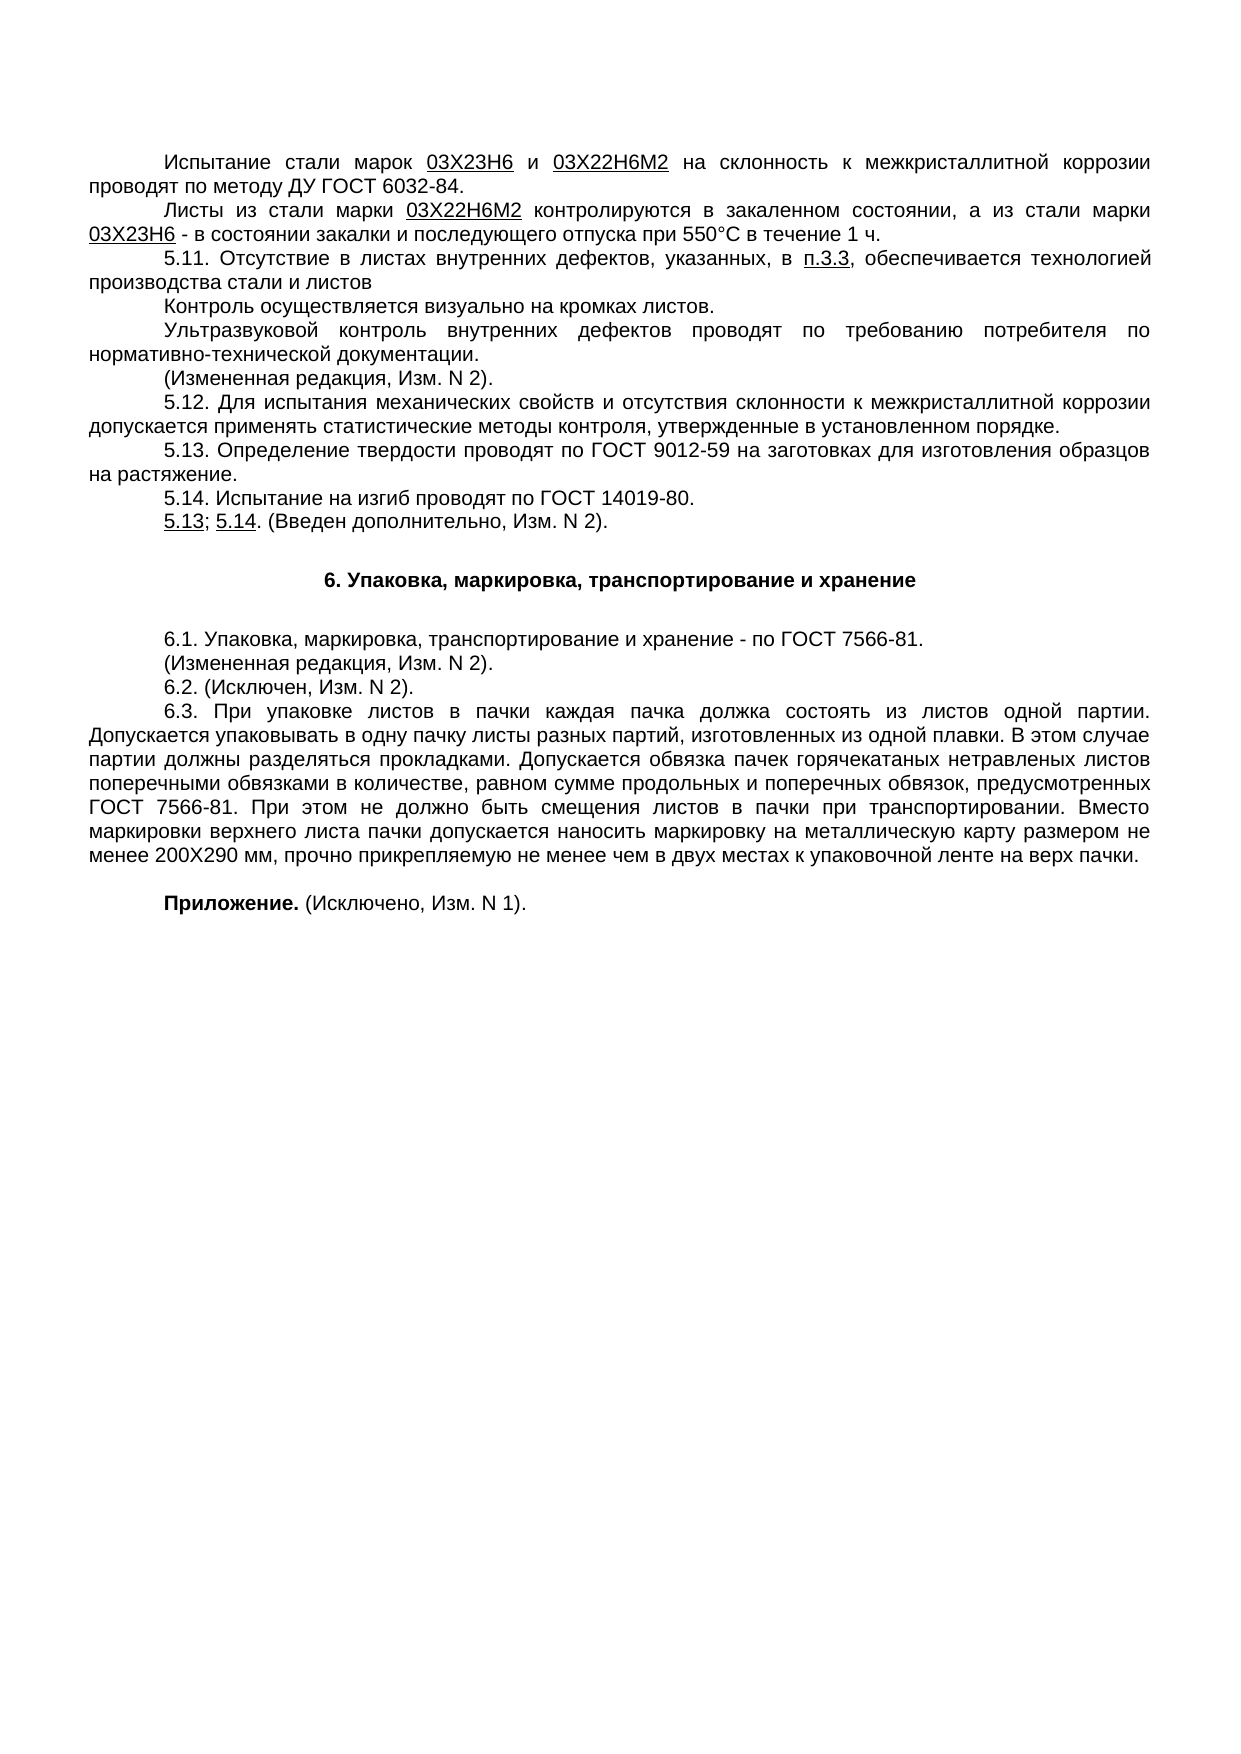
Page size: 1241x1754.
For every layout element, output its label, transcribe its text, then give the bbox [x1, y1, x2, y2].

text 5.13; 5.14. (Введен дополнительно, Изм. N 2). [88, 509, 1152, 533]
text Приложение. (Исключено, Изм. N 1). [88, 890, 1152, 914]
text 5.12. Для испытания механических свойств и отсутствия склонности к межкристаллитной коррозии допускается применять статистические методы контроля, утвержденные в установленном порядке. [88, 389, 1152, 437]
text (Измененная редакция, Изм. N 2). [88, 651, 1152, 675]
text 6. Упаковка, маркировка, транспортирование и хранение [88, 568, 1152, 592]
text 5.11. Отсутствие в листах внутренних дефектов, указанных, в п.3.3, обеспечивается технологией производства стали и листов [88, 246, 1152, 294]
text Испытание стали марок 03Х23Н6 и 03Х22Н6М2 на склонность к межкристаллитной коррозии проводят по методу ДУ ГОСТ 6032-84. [88, 150, 1152, 198]
text Ультразвуковой контроль внутренних дефектов проводят по требованию потребителя по нормативно-технической документации. [88, 318, 1152, 366]
text Контроль осуществляется визуально на кромках листов. [88, 294, 1152, 318]
text (Измененная редакция, Изм. N 2). [88, 366, 1152, 389]
text 6.2. (Исключен, Изм. N 2). [88, 675, 1152, 699]
text 5.13. Определение твердости проводят по ГОСТ 9012-59 на заготовках для изготовления образцов на растяжение. [88, 437, 1152, 485]
text 6.1. Упаковка, маркировка, транспортирование и хранение - по ГОСТ 7566-81. [88, 627, 1152, 651]
text 6.3. При упаковке листов в пачки каждая пачка должка состоять из листов одной партии. Допускается упаковывать в одну пачку листы разных партий, изготовленных из одной плавки. В этом случае партии должны разделяться прокладками. Допускается обвязка пачек горячекатаных нетравленых листов поперечными обвязками в количестве, равном сумме продольных и поперечных обвязок, предусмотренных ГОСТ 7566-81. При этом не должно быть смещения листов в пачки при транспортировании. Вместо маркировки верхнего листа пачки допускается наносить маркировку на металлическую карту размером не менее 200X290 мм, прочно прикрепляемую не менее чем в двух местах к упаковочной ленте на верх пачки. [88, 699, 1152, 867]
text 5.14. Испытание на изгиб проводят по ГОСТ 14019-80. [88, 485, 1152, 509]
text Листы из стали марки 03Х22Н6М2 контролируются в закаленном состоянии, а из стали марки 03Х23Н6 - в состоянии закалки и последующего отпуска при 550°С в течение 1 ч. [88, 198, 1152, 246]
